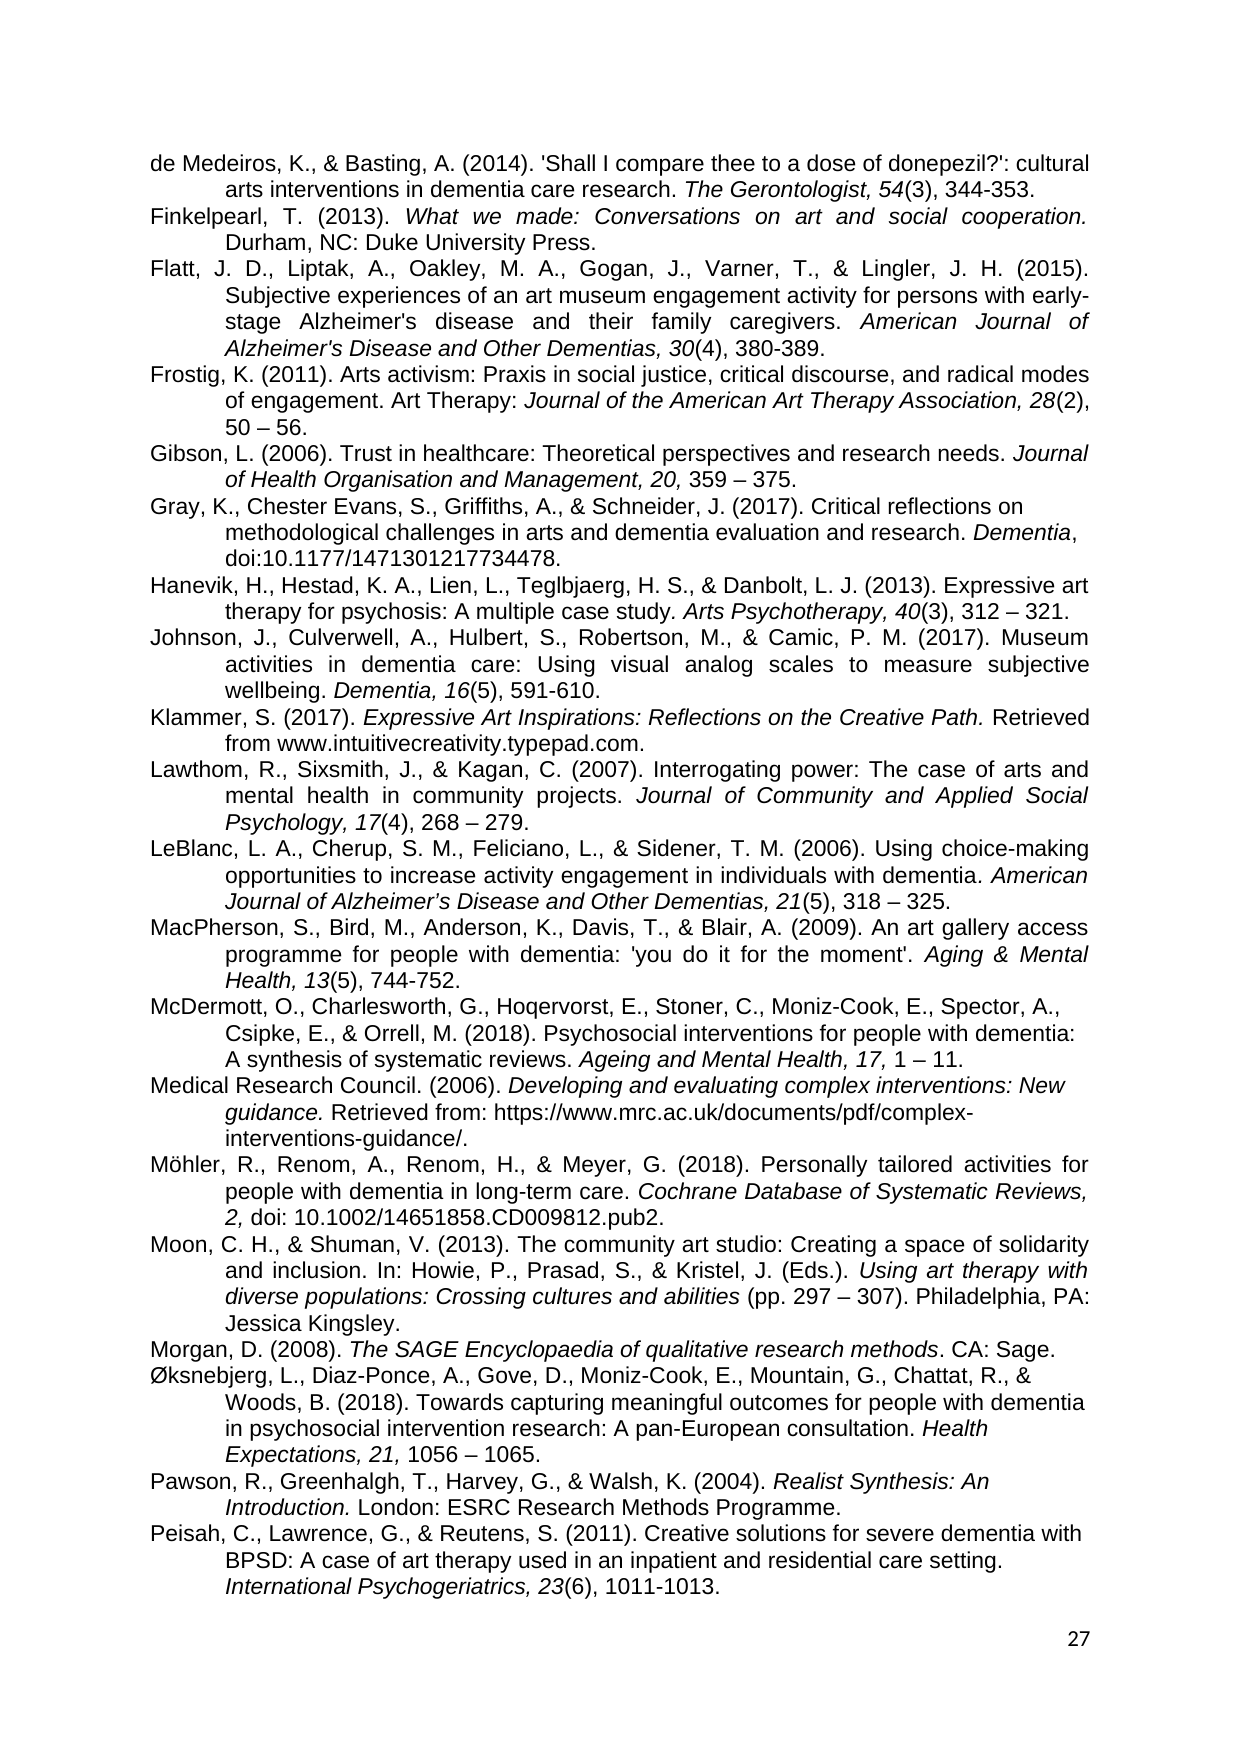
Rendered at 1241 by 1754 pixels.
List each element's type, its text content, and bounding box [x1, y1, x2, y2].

text McDermott, O., Charlesworth, G., Hoqervorst, E., Stoner, C., Moniz-Cook, E., Spector, A., Csipke, E., & Orrell, M. (2018). Psychosocial interventions for people with dementia: A synthesis of systematic reviews. Ageing and Mental Health, 17, 1 – 11. [150, 993, 1090, 1072]
text Frostig, K. (2011). Arts activism: Praxis in social justice, critical discourse, and radical modes of engagement. Art Therapy: Journal of the American Art Therapy Association, 28(2), 50 – 56. [150, 361, 1090, 440]
text Gray, K., Chester Evans, S., Griffiths, A., & Schneider, J. (2017). Critical reflections on methodological challenges in arts and dementia evaluation and research. Dementia, doi:10.1177/1471301217734478. [150, 493, 1090, 572]
text Flatt, J. D., Liptak, A., Oakley, M. A., Gogan, J., Varner, T., & Lingler, J. H. (2015). Subjective experiences of an art museum engagement activity for persons with early-stage Alzheimer's disease and their family caregivers. American Journal of Alzheimer's Disease and Other Dementias, 30(4), 380-389. [150, 255, 1090, 361]
text Medical Research Council. (2006). Developing and evaluating complex interventions: New guidance. Retrieved from: https://www.mrc.ac.uk/documents/pdf/complex-interventions-guidance/. [150, 1072, 1090, 1151]
text Morgan, D. (2008). The SAGE Encyclopaedia of qualitative research methods. CA: Sage. [150, 1336, 1090, 1362]
text Hanevik, H., Hestad, K. A., Lien, L., Teglbjaerg, H. S., & Danbolt, L. J. (2013). Expressive art therapy for psychosis: A multiple case study. Arts Psychotherapy, 40(3), 312 – 321. [150, 572, 1090, 624]
text Pawson, R., Greenhalgh, T., Harvey, G., & Walsh, K. (2004). Realist Synthesis: An Introduction. London: ESRC Research Methods Programme. [150, 1468, 1090, 1520]
text de Medeiros, K., & Basting, A. (2014). 'Shall I compare thee to a dose of donepezil?': cultural arts interventions in dementia care research. The Gerontologist, 54(3), 344-353. [150, 150, 1090, 203]
text Finkelpearl, T. (2013). What we made: Conversations on art and social cooperation. Durham, NC: Duke University Press. [150, 203, 1090, 255]
text Peisah, C., Lawrence, G., & Reutens, S. (2011). Creative solutions for severe dementia with BPSD: A case of art therapy used in an inpatient and residential care setting. International Psychogeriatrics, 23(6), 1011-1013. [150, 1520, 1090, 1599]
text Lawthom, R., Sixsmith, J., & Kagan, C. (2007). Interrogating power: The case of arts and mental health in community projects. Journal of Community and Applied Social Psychology, 17(4), 268 – 279. [150, 756, 1090, 835]
text Gibson, L. (2006). Trust in healthcare: Theoretical perspectives and research needs. Journal of Health Organisation and Management, 20, 359 – 375. [150, 440, 1090, 493]
text Mӧhler, R., Renom, A., Renom, H., & Meyer, G. (2018). Personally tailored activities for people with dementia in long-term care. Cochrane Database of Systematic Reviews, 2, doi: 10.1002/14651858.CD009812.pub2. [150, 1151, 1090, 1231]
text MacPherson, S., Bird, M., Anderson, K., Davis, T., & Blair, A. (2009). An art gallery access programme for people with dementia: 'you do it for the moment'. Aging & Mental Health, 13(5), 744-752. [150, 914, 1090, 993]
text Moon, C. H., & Shuman, V. (2013). The community art studio: Creating a space of solidarity and inclusion. In: Howie, P., Prasad, S., & Kristel, J. (Eds.). Using art therapy with diverse populations: Crossing cultures and abilities (pp. 297 – 307). Philadelphia, PA: Jessica Kingsley. [150, 1231, 1090, 1336]
text Øksnebjerg, L., Diaz-Ponce, A., Gove, D., Moniz-Cook, E., Mountain, G., Chattat, R., & Woods, B. (2018). Towards capturing meaningful outcomes for people with dementia in psychosocial intervention research: A pan-European consultation. Health Expectations, 21, 1056 – 1065. [150, 1362, 1090, 1468]
text LeBlanc, L. A., Cherup, S. M., Feliciano, L., & Sidener, T. M. (2006). Using choice-making opportunities to increase activity engagement in individuals with dementia. American Journal of Alzheimer’s Disease and Other Dementias, 21(5), 318 – 325. [150, 835, 1090, 914]
text Klammer, S. (2017). Expressive Art Inspirations: Reflections on the Creative Path. Retrieved from www.intuitivecreativity.typepad.com. [150, 703, 1090, 756]
text Johnson, J., Culverwell, A., Hulbert, S., Robertson, M., & Camic, P. M. (2017). Museum activities in dementia care: Using visual analog scales to measure subjective wellbeing. Dementia, 16(5), 591-610. [150, 624, 1090, 703]
